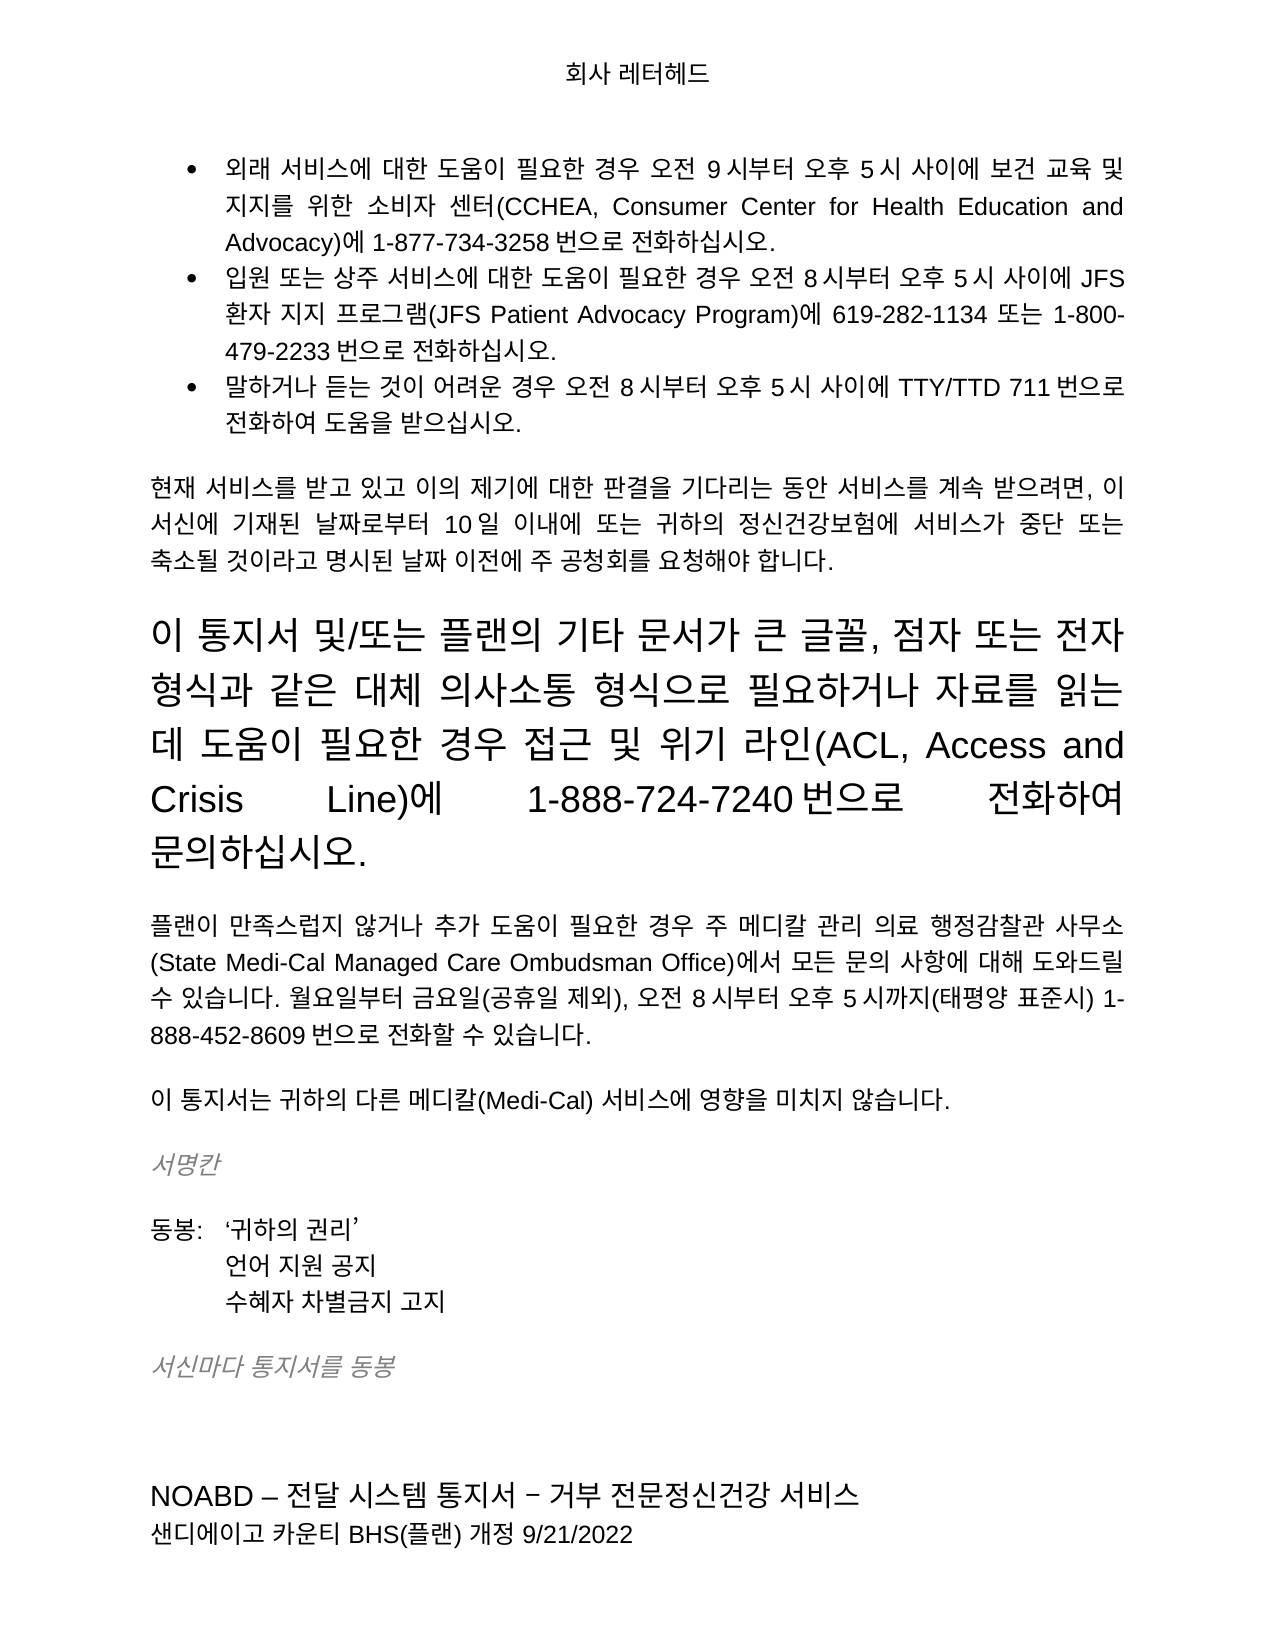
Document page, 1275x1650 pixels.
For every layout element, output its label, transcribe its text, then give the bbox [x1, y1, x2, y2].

text 수혜자 차별금지 고지 [150, 1283, 1125, 1319]
list 말하거나 듣는 것이 어려운 경우 오전 8시부터 오후 5시 사이에 TTY/TTD 711번으로 전화하여 도움을 받으십시오. [187, 367, 1125, 440]
text 이 통지서는 귀하의 다른 메디칼(Medi-Cal) 서비스에 영향을 미치지 않습니다. [150, 1080, 1125, 1116]
text 이 통지서 및/또는 플랜의 기타 문서가 큰 글꼴, 점자 또는 전자 형식과 같은 대체 의사소통 형식으로 필요하거나 자료를 읽는 데 도움이 필요한 경우 접근 및 위기 라인(ACL, Access and Crisis Line)에 1-888-724-7240번으로 전화하여 문의하십시오. [150, 606, 1125, 878]
text 플랜이 만족스럽지 않거나 추가 도움이 필요한 경우 주 메디칼 관리 의료 행정감찰관 사무소(State Medi-Cal Managed Care Ombudsman Office)에서 모든 문의 사항에 대해 도와드릴 수 있습니다. 월요일부터 금요일(공휴일 제외), 오전 8시부터 오후 5시까지(태평양 표준시) 1-888-452-8609번으로 전화할 수 있습니다. [150, 906, 1125, 1051]
list 입원 또는 상주 서비스에 대한 도움이 필요한 경우 오전 8시부터 오후 5시 사이에 JFS 환자 지지 프로그램(JFS Patient Advocacy Program)에 619-282-1134 또는 1-800-479-2233번으로 전화하십시오. [187, 259, 1125, 367]
text 서신마다 통지서를 동봉 [150, 1348, 1125, 1384]
text 현재 서비스를 받고 있고 이의 제기에 대한 판결을 기다리는 동안 서비스를 계속 받으려면, 이 서신에 기재된 날짜로부터 10일 이내에 또는 귀하의 정신건강보험에 서비스가 중단 또는 축소될 것이라고 명시된 날짜 이전에 주 공청회를 요청해야 합니다. [150, 469, 1125, 577]
text 언어 지원 공지 [150, 1246, 1125, 1283]
text 서명칸 [150, 1145, 1125, 1181]
list 외래 서비스에 대한 도움이 필요한 경우 오전 9시부터 오후 5시 사이에 보건 교육 및 지지를 위한 소비자 센터(CCHEA, Consumer Center for Health Education and Advocacy)에 1-877-734-3258번으로 전화하십시오. [187, 150, 1125, 259]
text 동봉: ‘귀하의 권리’ [150, 1210, 1125, 1246]
